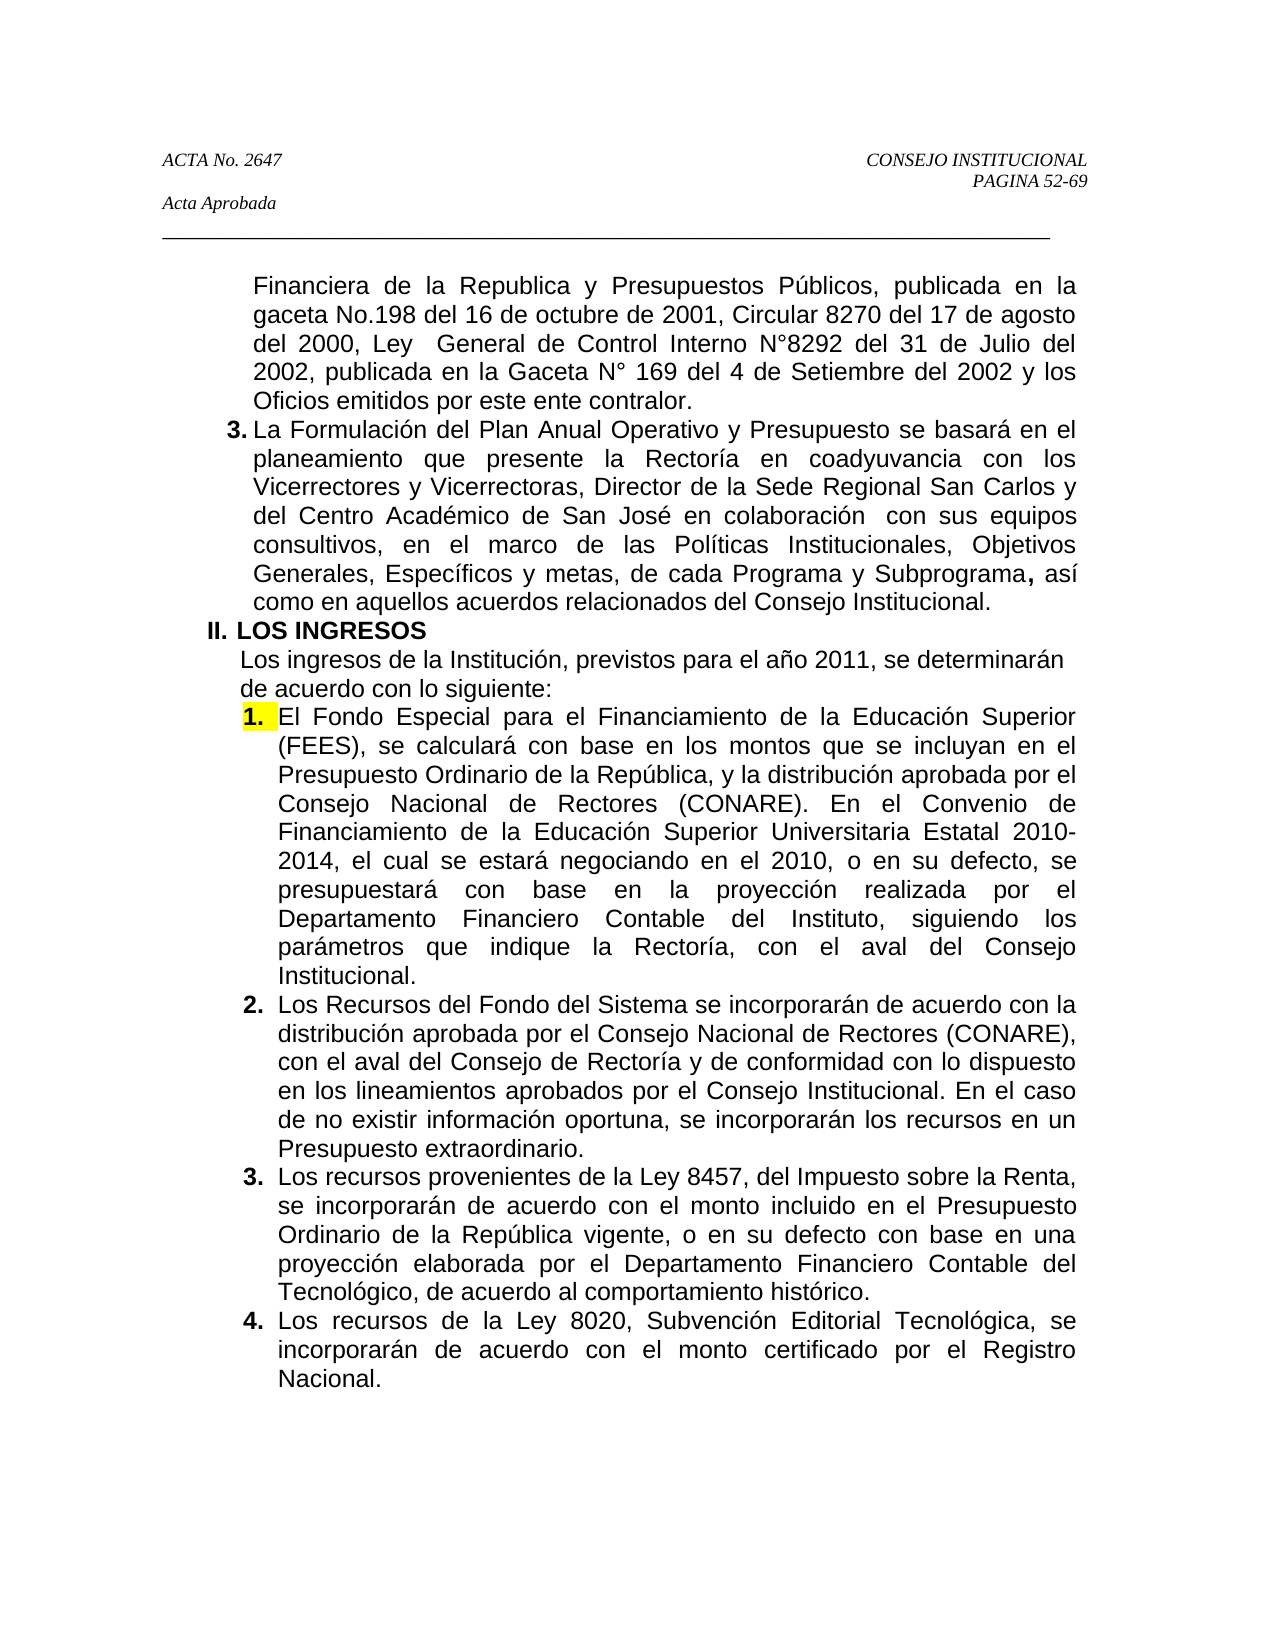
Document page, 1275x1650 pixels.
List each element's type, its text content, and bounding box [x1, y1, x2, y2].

list Los recursos provenientes de la Ley 8457, del Impuesto sobre la Renta, se incorporarán de acuerdo con el monto incluido en el Presupuesto Ordinario de la República vigente, o en su defecto con base en una proyección elaborada por el Departamento Financiero Contable del Tecnológico, de acuerdo al comportamiento histórico. [243, 1162, 1078, 1306]
text II. LOS INGRESOS [207, 616, 1078, 645]
list Los Recursos del Fondo del Sistema se incorporarán de acuerdo con la distribución aprobada por el Consejo Nacional de Rectores (CONARE), con el aval del Consejo de Rectoría y de conformidad con lo dispuesto en los lineamientos aprobados por el Consejo Institucional. En el caso de no existir información oportuna, se incorporarán los recursos en un Presupuesto extraordinario. [243, 990, 1078, 1162]
list La Formulación del Plan Anual Operativo y Presupuesto se basará en el planeamiento que presente la Rectoría en coadyuvancia con los Vicerrectores y Vicerrectoras, Director de la Sede Regional San Carlos y del Centro Académico de San José en colaboración con sus equipos consultivos, en el marco de las Políticas Institucionales, Objetivos Generales, Específicos y metas, de cada Programa y Subprograma, así como en aquellos acuerdos relacionados del Consejo Institucional. [227, 415, 1078, 616]
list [227, 271, 1078, 415]
list El Fondo Especial para el Financiamiento de la Educación Superior (FEES), se calculará con base en los montos que se incluyan en el Presupuesto Ordinario de la República, y la distribución aprobada por el Consejo Nacional de Rectores (CONARE). En el Convenio de Financiamiento de la Educación Superior Universitaria Estatal 2010-2014, el cual se estará negociando en el 2010, o en su defecto, se presupuestará con base en la proyección realizada por el Departamento Financiero Contable del Instituto, siguiendo los parámetros que indique la Rectoría, con el aval del Consejo Institucional. [243, 702, 1078, 990]
list Los recursos de la Ley 8020, Subvención Editorial Tecnológica, se incorporarán de acuerdo con el monto certificado por el Registro Nacional. [243, 1306, 1078, 1392]
text Los ingresos de la Institución, previstos para el año 2011, se determinarán de acuerdo con lo siguiente: [240, 645, 1078, 702]
